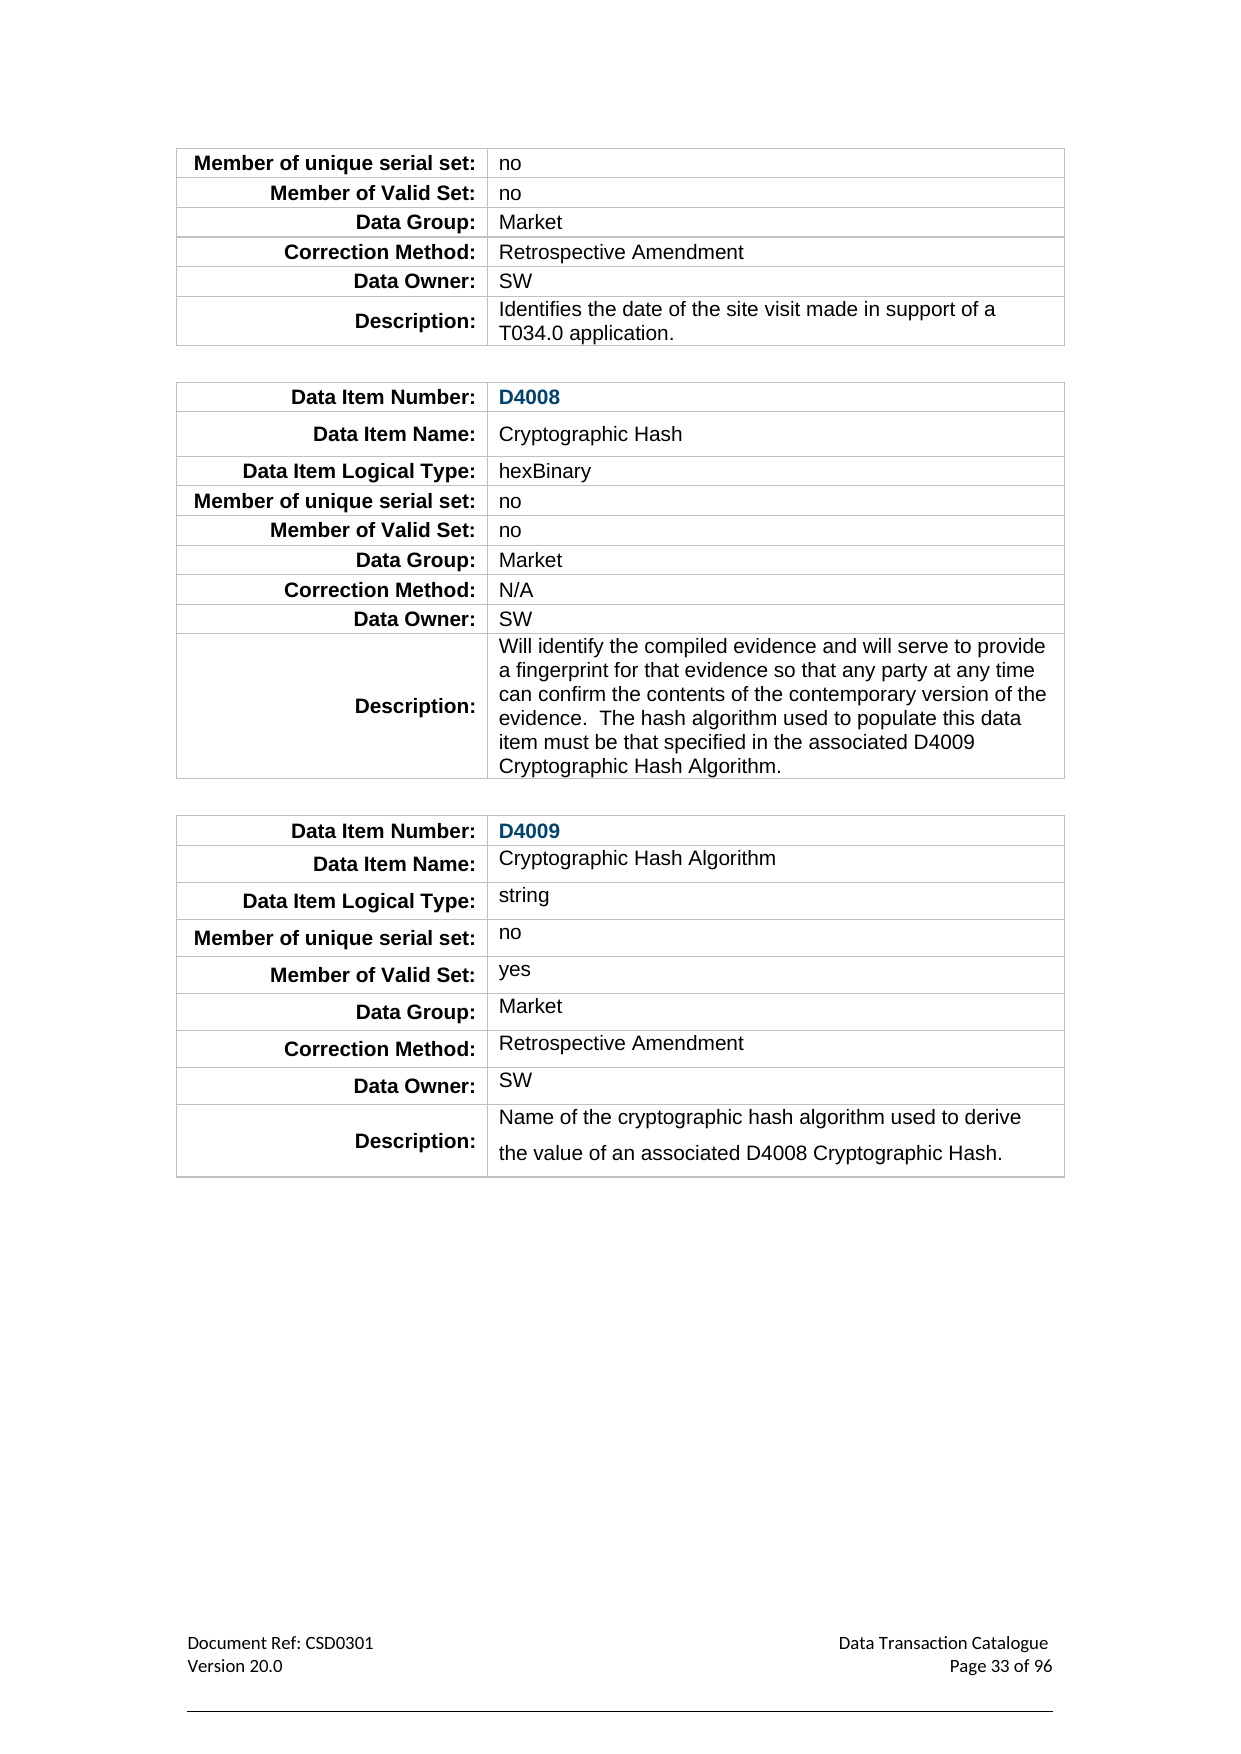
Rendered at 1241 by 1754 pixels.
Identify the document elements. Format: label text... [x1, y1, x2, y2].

table_cell no [488, 178, 1064, 207]
table_cell string [488, 883, 1064, 919]
table_cell Data Group: [177, 994, 487, 1029]
table_cell Market [488, 208, 1064, 236]
table_cell Member of unique serial set: [177, 149, 487, 177]
table_cell Correction Method: [177, 575, 487, 604]
table_cell Member of unique serial set: [177, 486, 487, 515]
table_cell Data Item Logical Type: [177, 883, 487, 919]
table_cell Data Owner: [177, 605, 487, 633]
table_cell SW [488, 605, 1064, 633]
table_cell no [488, 516, 1064, 544]
table_cell Member of Valid Set: [177, 516, 487, 544]
table_cell N/A [488, 575, 1064, 604]
table_cell no [488, 149, 1064, 177]
table_cell Correction Method: [177, 238, 487, 266]
table_cell Member of Valid Set: [177, 178, 487, 207]
table_cell Description: [177, 297, 487, 344]
table_cell Member of unique serial set: [177, 920, 487, 956]
table_header Data Item Number: [177, 383, 487, 411]
table_cell Cryptographic Hash [488, 412, 1064, 456]
table_cell no [488, 920, 1064, 956]
table_header D4008 [488, 383, 1064, 411]
table_cell no [488, 486, 1064, 515]
table_cell Description: [177, 634, 487, 778]
table_cell Identifies the date of the site visit made in support of a T034.0 application. [488, 297, 1064, 344]
table_cell Data Item Name: [177, 846, 487, 882]
table_cell yes [488, 957, 1064, 993]
table_cell Member of Valid Set: [177, 957, 487, 993]
table_header D4009 [488, 816, 1064, 845]
table_cell Market [488, 546, 1064, 574]
table_cell Data Group: [177, 208, 487, 236]
table_cell Cryptographic Hash Algorithm [488, 846, 1064, 882]
table_cell SW [488, 1068, 1064, 1103]
table_cell Data Owner: [177, 267, 487, 296]
table_cell Description: [177, 1105, 487, 1176]
table_cell Data Item Logical Type: [177, 457, 487, 485]
table_cell Retrospective Amendment [488, 1031, 1064, 1067]
table_cell Will identify the compiled evidence and will serve to provide a fingerprint for that evidence so that any party at any time can confirm the contents of the contemporary version of the evidence. The hash algorithm used to populate this data item must be that specified in the associated D4009 Cryptographic Hash Algorithm. [488, 634, 1064, 778]
table_header Data Item Number: [177, 816, 487, 845]
table_cell Data Group: [177, 546, 487, 574]
table_cell Correction Method: [177, 1031, 487, 1067]
table_cell hexBinary [488, 457, 1064, 485]
table_cell Retrospective Amendment [488, 238, 1064, 266]
table_cell Market [488, 994, 1064, 1029]
table_cell Data Owner: [177, 1068, 487, 1103]
table_cell Data Item Name: [177, 412, 487, 456]
table_cell Name of the cryptographic hash algorithm used to derive the value of an associated D4008 Cryptographic Hash. [488, 1105, 1064, 1176]
table_cell SW [488, 267, 1064, 296]
